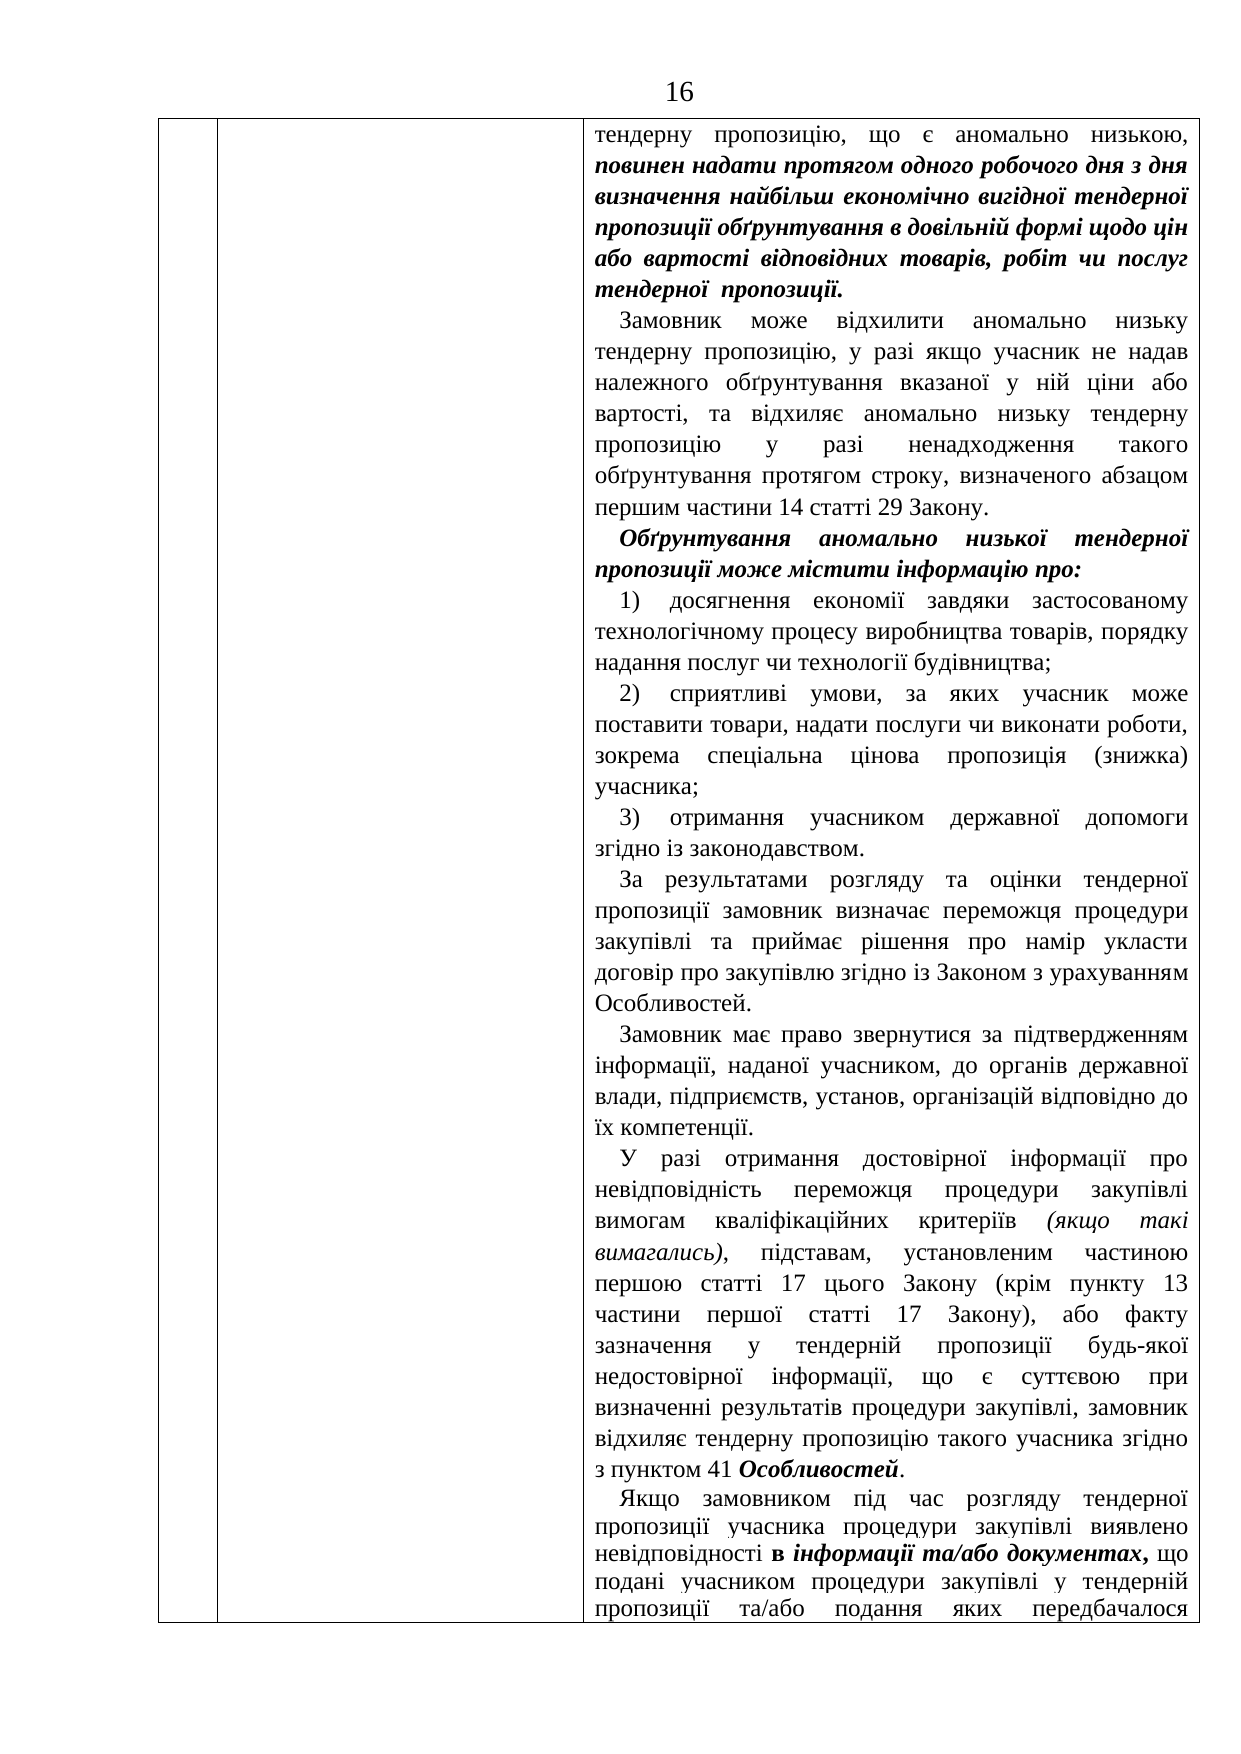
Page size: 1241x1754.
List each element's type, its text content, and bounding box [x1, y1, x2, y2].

table_cell 1 [159, 119, 217, 1622]
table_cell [218, 119, 583, 1622]
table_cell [584, 119, 1199, 1622]
